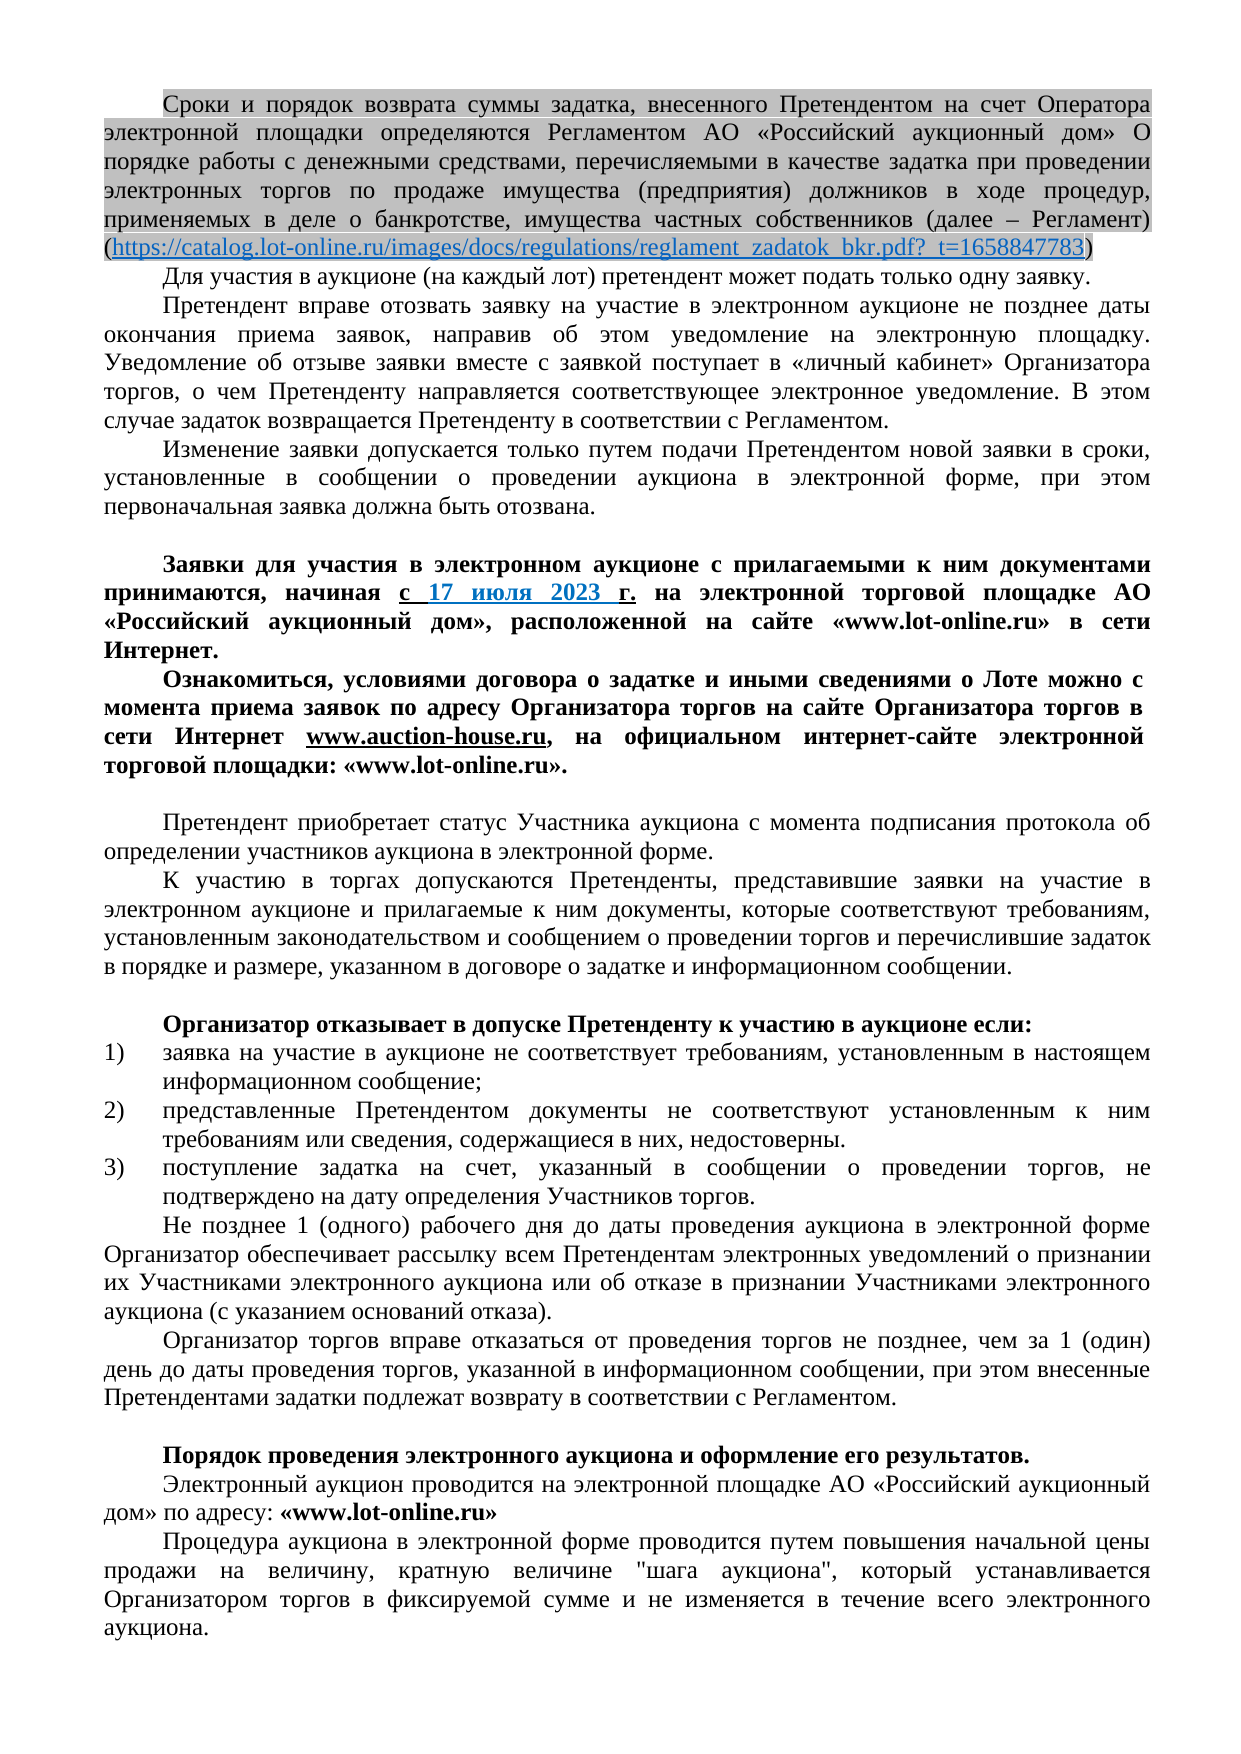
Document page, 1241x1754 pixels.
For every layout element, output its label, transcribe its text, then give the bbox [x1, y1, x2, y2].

text Порядок проведения электронного аукциона и оформление его результатов. [103, 1440, 1152, 1469]
text Электронный аукцион проводится на электронной площадке АО «Российский аукционный дом» по адресу: «www.lot-online.ru» [103, 1469, 1152, 1526]
text Ознакомиться, условиями договора о задатке и иными сведениями о Лоте можно с момента приема заявок по адресу Организатора торгов на сайте Организатора торгов в сети Интернет www.auction-house.ru, на официальном интернет-сайте электронной торговой площадки: «www.lot-online.ru». [103, 664, 1144, 779]
text Процедура аукциона в электронной форме проводится путем повышения начальной цены продажи на величину, кратную величине "шага аукциона", который устанавливается Организатором торгов в фиксируемой сумме и не изменяется в течение всего электронного аукциона. [103, 1526, 1152, 1641]
text Претендент приобретает статус Участника аукциона с момента подписания протокола об определении участников аукциона в электронной форме. [103, 807, 1152, 865]
text Сроки и порядок возврата суммы задатка, внесенного Претендентом на счет Оператора электронной площадки определяются Регламентом АО «Российский аукционный дом» О порядке работы с денежными средствами, перечисляемыми в качестве задатка при проведении электронных торгов по продаже имущества (предприятия) должников в ходе процедур, применяемых в деле о банкротстве, имущества частных собственников (далее – Регламент) (https://catalog.lot-online.ru/images/docs/regulations/reglament_zadatok_bkr.pdf?_t=1658847783) [103, 89, 1152, 168]
text Сроки и порядок возврата суммы задатка, внесенного Претендентом на счет Оператора электронной площадки определяются Регламентом АО «Российский аукционный дом» О порядке работы с денежными средствами, перечисляемыми в качестве задатка при проведении электронных торгов по продаже имущества (предприятия) должников в ходе процедур, применяемых в деле о банкротстве, имущества частных собственников (далее – Регламент) (https://catalog.lot-online.ru/images/docs/regulations/reglament_zadatok_bkr.pdf?_t=1658847783) [103, 227, 1152, 261]
text Организатор торгов вправе отказаться от проведения торгов не позднее, чем за 1 (один) день до даты проведения торгов, указанной в информационном сообщении, при этом внесенные Претендентами задатки подлежат возврату в соответствии с Регламентом. [103, 1325, 1152, 1411]
text Не позднее 1 (одного) рабочего дня до даты проведения аукциона в электронной форме Организатор обеспечивает рассылку всем Претендентам электронных уведомлений о признании их Участниками электронного аукциона или об отказе в признании Участниками электронного аукциона (с указанием оснований отказа). [103, 1210, 1152, 1325]
text Организатор отказывает в допуске Претенденту к участию в аукционе если: [103, 1009, 1152, 1037]
list заявка на участие в аукционе не соответствует требованиям, установленным в настоящем информационном сообщение; [103, 1037, 1152, 1095]
text Заявки для участия в электронном аукционе с прилагаемыми к ним документами принимаются, начиная с 17 июля 2023 г. на электронной торговой площадке АО «Российский аукционный дом», расположенной на сайте «www.lot-online.ru» в сети Интернет. [103, 549, 1152, 664]
text Претендент вправе отозвать заявку на участие в электронном аукционе не позднее даты окончания приема заявок, направив об этом уведомление на электронную площадку. Уведомление об отзыве заявки вместе с заявкой поступает в «личный кабинет» Организатора торгов, о чем Претенденту направляется соответствующее электронное уведомление. В этом случае задаток возвращается Претенденту в соответствии с Регламентом. [103, 290, 1152, 434]
text Для участия в аукционе (на каждый лот) претендент может подать только одну заявку. [103, 261, 1152, 290]
list представленные Претендентом документы не соответствуют установленным к ним требованиям или сведения, содержащиеся в них, недостоверны. [103, 1095, 1152, 1152]
text К участию в торгах допускаются Претенденты, представившие заявки на участие в электронном аукционе и прилагаемые к ним документы, которые соответствуют требованиям, установленным законодательством и сообщением о проведении торгов и перечислившие задаток в порядке и размере, указанном в договоре о задатке и информационном сообщении. [103, 865, 1152, 980]
list поступление задатка на счет, указанный в сообщении о проведении торгов, не подтверждено на дату определения Участников торгов. [103, 1152, 1152, 1210]
text Изменение заявки допускается только путем подачи Претендентом новой заявки в сроки, установленные в сообщении о проведении аукциона в электронной форме, при этом первоначальная заявка должна быть отозвана. [103, 434, 1152, 520]
